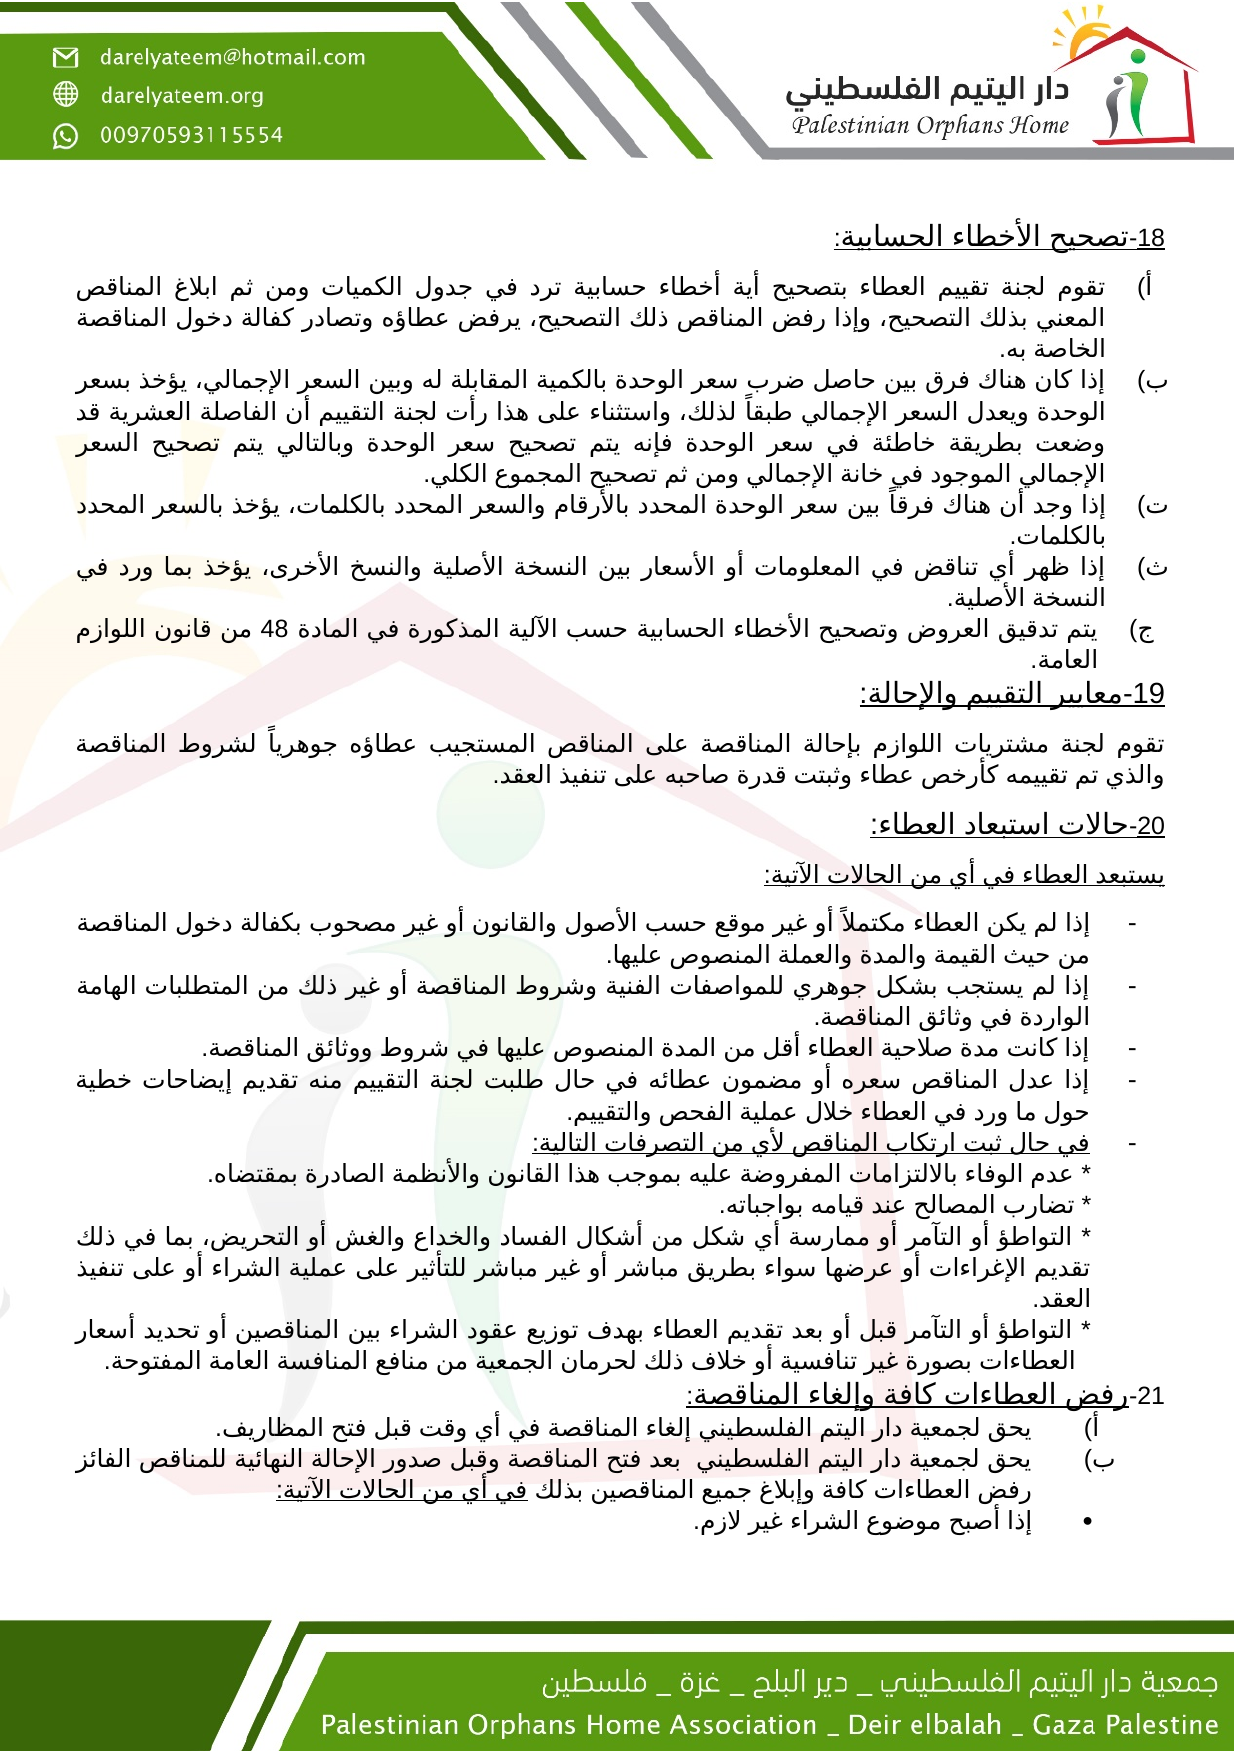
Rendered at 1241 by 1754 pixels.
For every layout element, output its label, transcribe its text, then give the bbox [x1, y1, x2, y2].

text تقوم لجنة مشتريات اللوازم بإحالة المناقصة على المناقص المستجيب عطاؤه جوهرياً لشروط المناقصة والذي تم تقييمه كأرخص عطاء وثبتت قدرة صاحبه على تنفيذ العقد. [75, 729, 1165, 788]
list يتم تدقيق العروض وتصحيح الأخطاء الحسابية حسب الآلية المذكورة في المادة 48 من قانون اللوازم العامة. [75, 614, 1129, 673]
list إذا أصبح موضوع الشراء غير لازم. [75, 1506, 1084, 1535]
text 20-حالات استبعاد العطاء: [75, 807, 1165, 841]
list يحق لجمعية دار اليتم الفلسطيني بعد فتح المناقصة وقبل صدور الإحالة النهائية للمناقص الفائز رفض العطاءات كافة وإبلاغ جميع المناقصين بذلك في أي من الحالات الآتية: [75, 1444, 1084, 1504]
text * عدم الوفاء بالالتزامات المفروضة عليه بموجب هذا القانون والأنظمة الصادرة بمقتضاه. [75, 1159, 1165, 1188]
list إذا وجد أن هناك فرقاً بين سعر الوحدة المحدد بالأرقام والسعر المحدد بالكلمات، يؤخذ بالسعر المحدد بالكلمات. [75, 489, 1137, 549]
list إذا كانت مدة صلاحية العطاء أقل من المدة المنصوص عليها في شروط ووثائق المناقصة. [75, 1033, 1128, 1063]
text 19-معايير التقييم والإحالة: [75, 676, 1165, 709]
text * التواطؤ أو التآمر أو ممارسة أي شكل من أشكال الفساد والخداع والغش أو التحريض، بما في ذلك تقديم الإغراءات أو عرضها سواء بطريق مباشر أو غير مباشر للتأثير على عملية الشراء أو على تنفيذ العقد. [75, 1221, 1091, 1312]
picture [0, 2, 1234, 1751]
text 21-رفض العطاءات كافة وإلغاء المناقصة: [75, 1377, 1165, 1410]
text * التواطؤ أو التآمر قبل أو بعد تقديم العطاء بهدف توزيع عقود الشراء بين المناقصين أو تحديد أسعار العطاءات بصورة غير تنافسية أو خلاف ذلك لحرمان الجمعية من منافع المنافسة العامة المفتوحة. [75, 1314, 1091, 1374]
list إذا ظهر أي تناقض في المعلومات أو الأسعار بين النسخة الأصلية والنسخ الأخرى، يؤخذ بما ورد في النسخة الأصلية. [75, 552, 1137, 611]
list تقوم لجنة تقييم العطاء بتصحيح أية أخطاء حسابية ترد في جدول الكميات ومن ثم ابلاغ المناقص المعني بذلك التصحيح، وإذا رفض المناقص ذلك التصحيح، يرفض عطاؤه وتصادر كفالة دخول المناقصة الخاصة به. [75, 272, 1137, 363]
text 18-تصحيح الأخطاء الحسابية: [75, 219, 1165, 253]
list إذا كان هناك فرق بين حاصل ضرب سعر الوحدة بالكمية المقابلة له وبين السعر الإجمالي، يؤخذ بسعر الوحدة ويعدل السعر الإجمالي طبقاً لذلك، واستثناء على هذا رأت لجنة التقييم أن الفاصلة العشرية قد وضعت بطريقة خاطئة في سعر الوحدة فإنه يتم تصحيح سعر الوحدة وبالتالي يتم تصحيح السعر الإجمالي الموجود في خانة الإجمالي ومن ثم تصحيح المجموع الكلي. [75, 365, 1137, 487]
list إذا لم يستجب بشكل جوهري للمواصفات الفنية وشروط المناقصة أو غير ذلك من المتطلبات الهامة الواردة في وثائق المناقصة. [75, 971, 1128, 1031]
text يستبعد العطاء في أي من الحالات الآتية: [75, 860, 1165, 889]
list إذا عدل المناقص سعره أو مضمون عطائه في حال طلبت لجنة التقييم منه تقديم إيضاحات خطية حول ما ورد في العطاء خلال عملية الفحص والتقييم. [75, 1065, 1128, 1125]
list إذا لم يكن العطاء مكتملاً أو غير موقع حسب الأصول والقانون أو غير مصحوب بكفالة دخول المناقصة من حيث القيمة والمدة والعملة المنصوص عليها. [75, 908, 1128, 968]
text * تضارب المصالح عند قيامه بواجباته. [75, 1190, 1165, 1219]
list يحق لجمعية دار اليتم الفلسطيني إلغاء المناقصة في أي وقت قبل فتح المظاريف. [75, 1413, 1084, 1442]
list في حال ثبت ارتكاب المناقص لأي من التصرفات التالية: [75, 1128, 1128, 1157]
